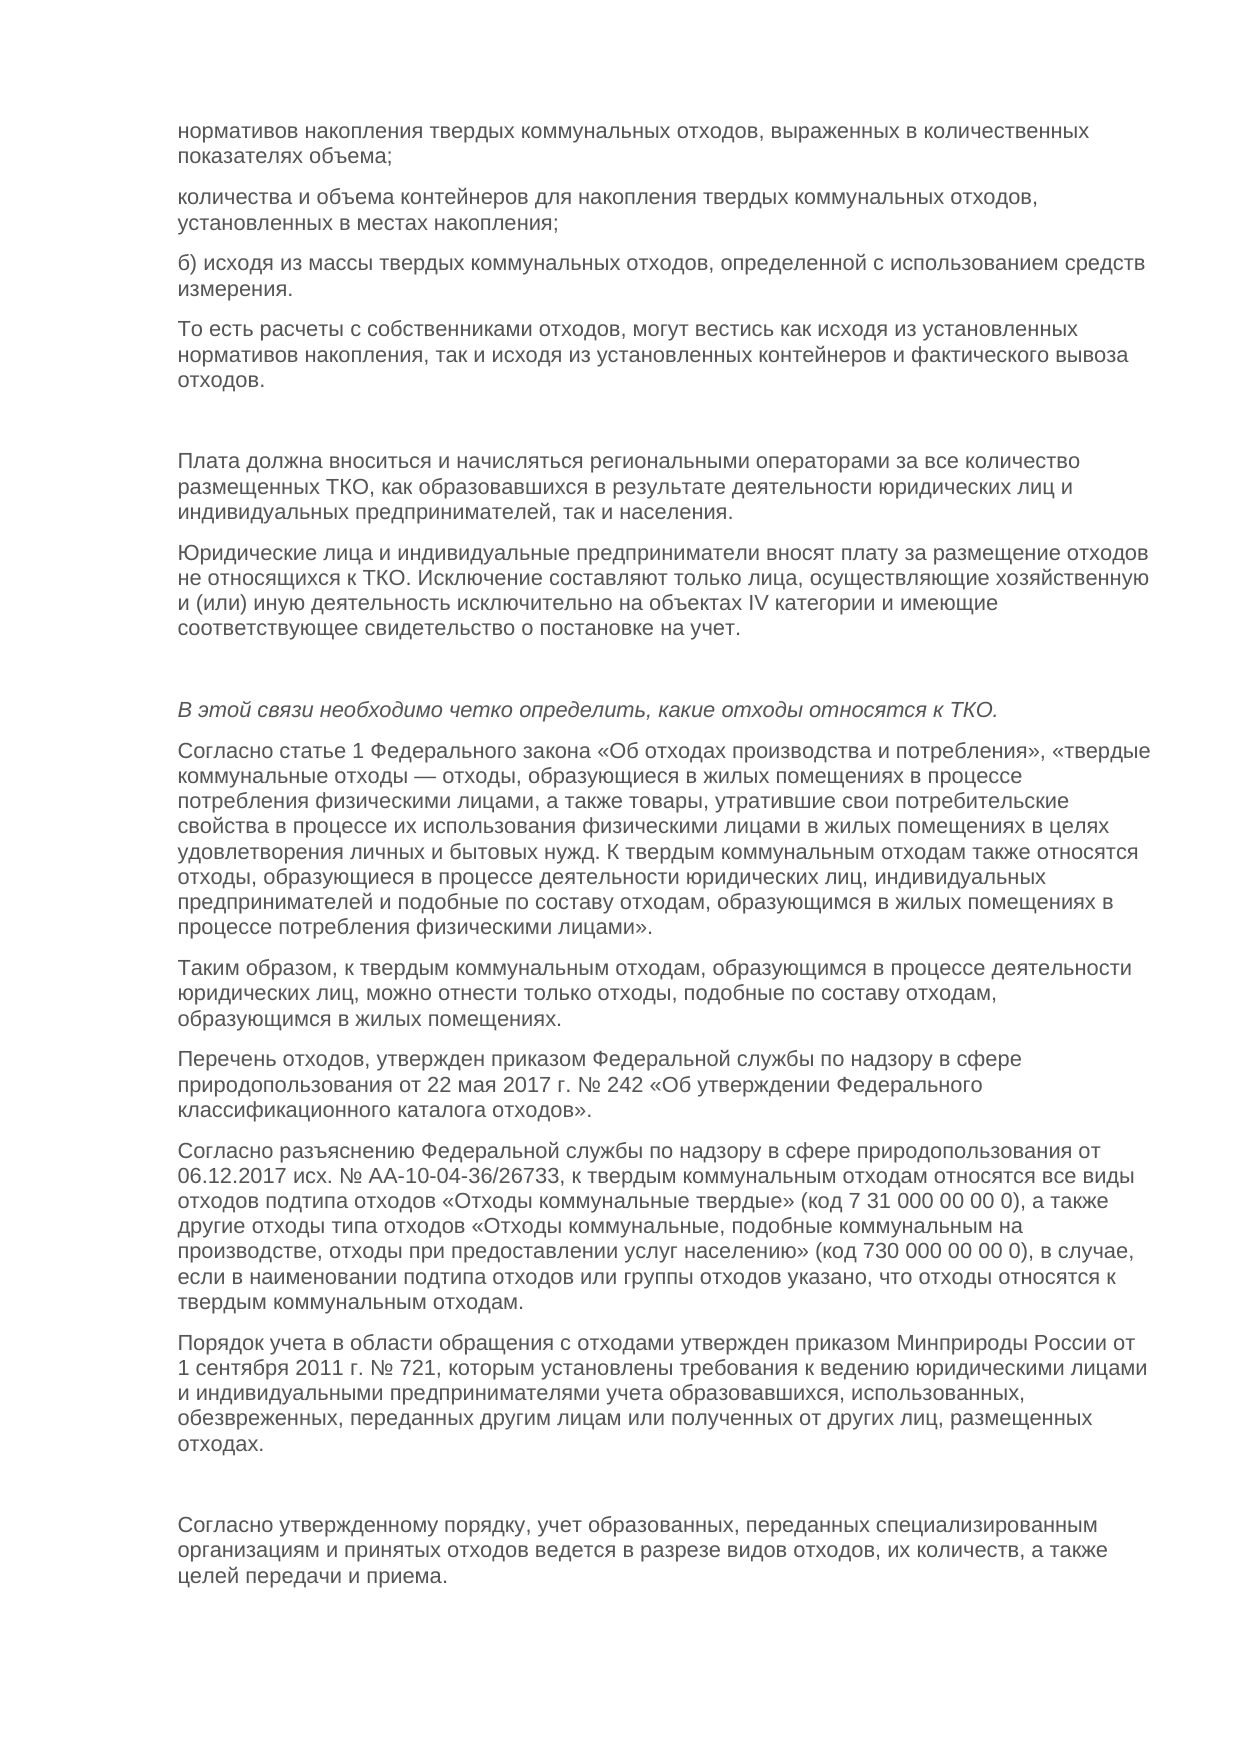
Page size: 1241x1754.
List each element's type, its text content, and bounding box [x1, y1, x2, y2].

text нормативов накопления твердых коммунальных отходов, выраженных в количественных показателях объема; [177, 118, 1152, 168]
text Порядок учета в области обращения с отходами утвержден приказом Минприроды России от 1 сентября 2011 г. № 721, которым установлены требования к ведению юридическими лицами и индивидуальными предпринимателями учета образовавшихся, использованных, обезвреженных, переданных другим лицам или полученных от других лиц, размещенных отходах. [177, 1329, 1152, 1456]
text Таким образом, к твердым коммунальным отходам, образующимся в процессе деятельности юридических лиц, можно отнести только отходы, подобные по составу отходам, образующимся в жилых помещениях. [177, 955, 1152, 1031]
text Юридические лица и индивидуальные предприниматели вносят плату за размещение отходов не относящихся к ТКО. Исключение составляют только лица, осуществляющие хозяйственную и (или) иную деятельность исключительно на объектах IV категории и имеющие соответствующее свидетельство о постановке на учет. [177, 539, 1152, 640]
text Согласно утвержденному порядку, учет образованных, переданных специализированным организациям и принятых отходов ведется в разрезе видов отходов, их количеств, а также целей передачи и приема. [177, 1512, 1152, 1588]
text б) исходя из массы твердых коммунальных отходов, определенной с использованием средств измерения. [177, 250, 1152, 301]
text Плата должна вноситься и начисляться региональными операторами за все количество размещенных ТКО, как образовавшихся в результате деятельности юридических лиц и индивидуальных предпринимателей, так и населения. [177, 448, 1152, 524]
text Перечень отходов, утвержден приказом Федеральной службы по надзору в сфере природопользования от 22 мая 2017 г. № 242 «Об утверждении Федерального классификационного каталога отходов». [177, 1046, 1152, 1122]
text Согласно разъяснению Федеральной службы по надзору в сфере природопользования от 06.12.2017 исх. № АА-10-04-36/26733, к твердым коммунальным отходам относятся все виды отходов подтипа отходов «Отходы коммунальные твердые» (код 7 31 000 00 00 0), а также другие отходы типа отходов «Отходы коммунальные, подобные коммунальным на производстве, отходы при предоставлении услуг населению» (код 730 000 00 00 0), в случае, если в наименовании подтипа отходов или группы отходов указано, что отходы относятся к твердым коммунальным отходам. [177, 1137, 1152, 1314]
text Согласно статье 1 Федерального закона «Об отходах производства и потребления», «твердые коммунальные отходы — отходы, образующиеся в жилых помещениях в процессе потребления физическими лицами, а также товары, утратившие свои потребительские свойства в процессе их использования физическими лицами в жилых помещениях в целях удовлетворения личных и бытовых нужд. К твердым коммунальным отходам также относятся отходы, образующиеся в процессе деятельности юридических лиц, индивидуальных предпринимателей и подобные по составу отходам, образующимся в жилых помещениях в процессе потребления физическими лицами». [177, 738, 1152, 939]
text То есть расчеты с собственниками отходов, могут вестись как исходя из установленных нормативов накопления, так и исходя из установленных контейнеров и фактического вывоза отходов. [177, 316, 1152, 392]
text В этой связи необходимо четко определить, какие отходы относятся к ТКО. [177, 697, 1152, 722]
text количества и объема контейнеров для накопления твердых коммунальных отходов, установленных в местах накопления; [177, 184, 1152, 234]
